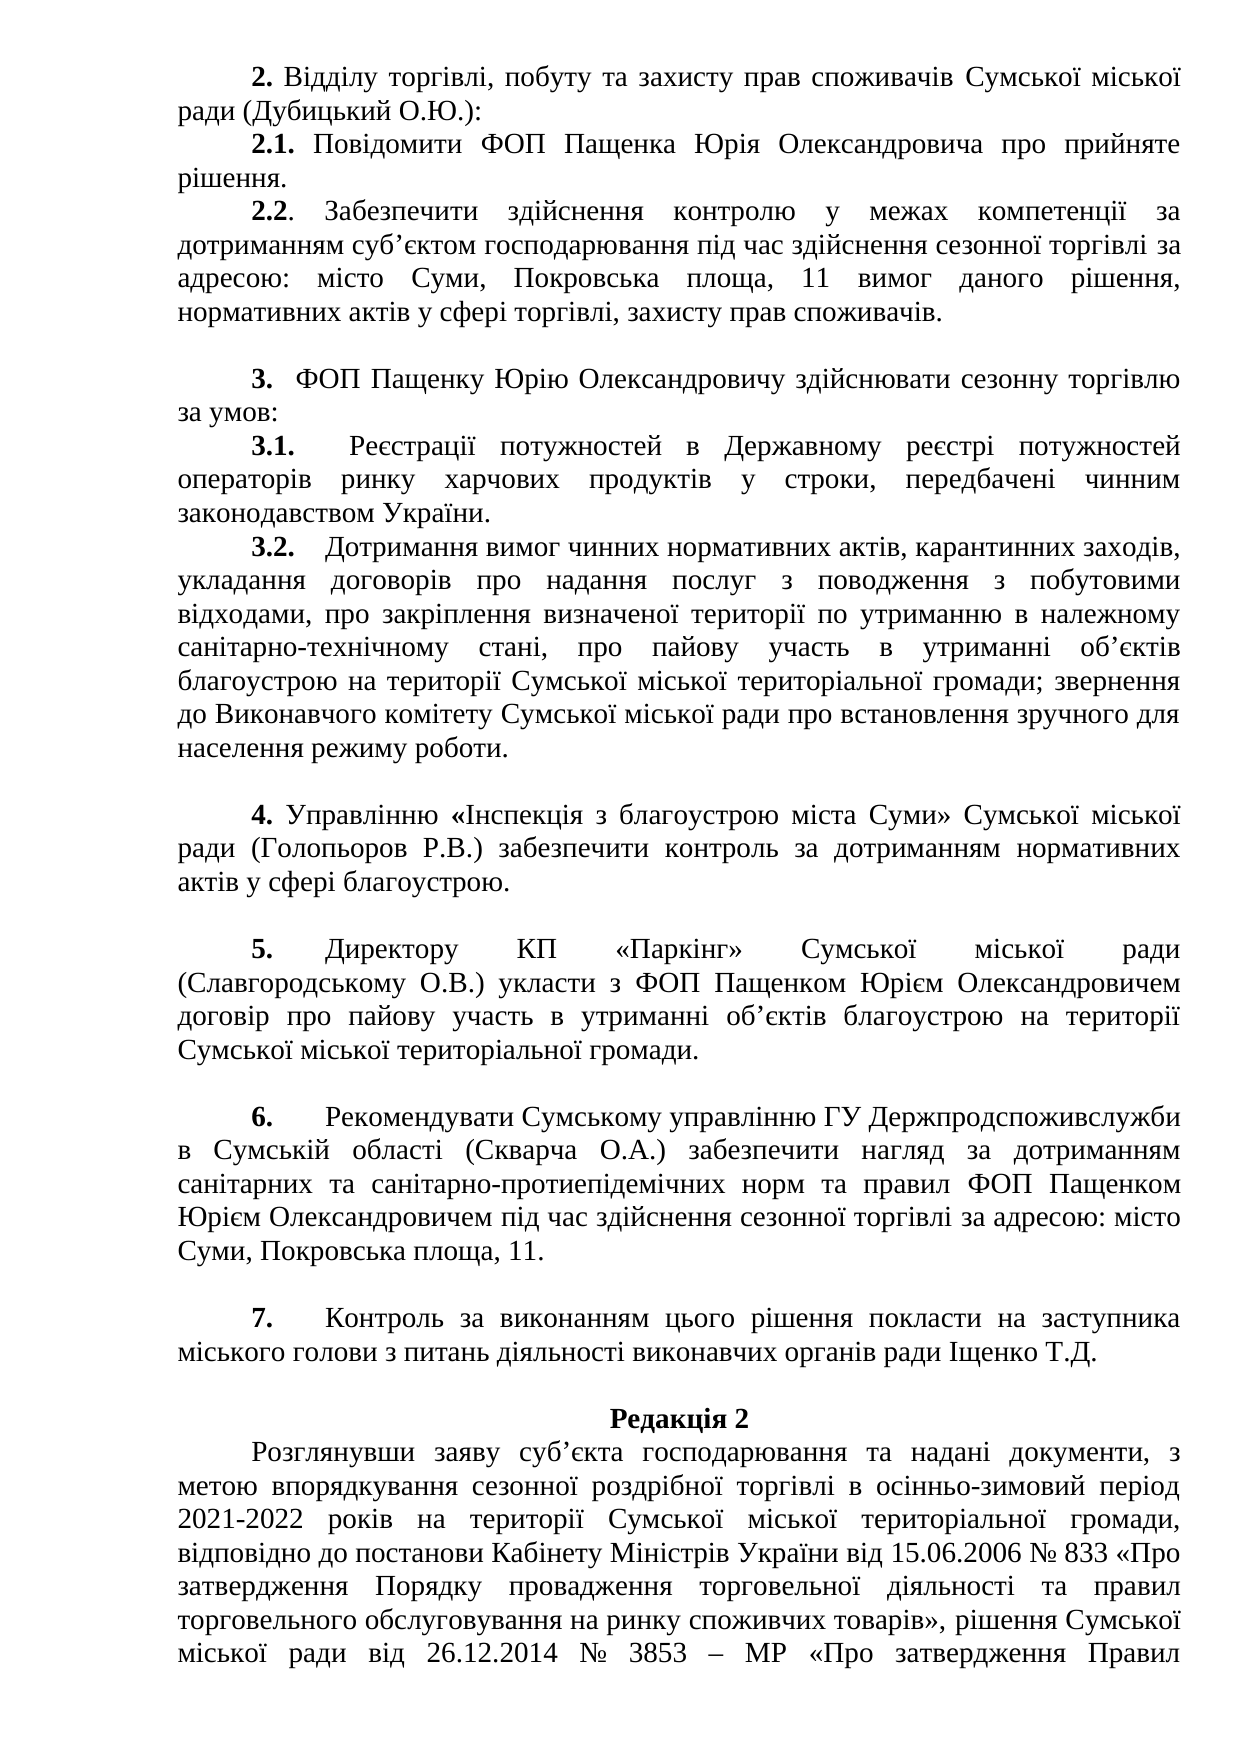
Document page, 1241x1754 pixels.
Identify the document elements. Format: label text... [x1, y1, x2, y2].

text 2. Відділу торгівлі, побуту та захисту прав споживачів Сумської міської ради (Дубицький О.Ю.): [177, 59, 1181, 126]
list Директору КП «Паркінг» Сумської міської ради (Славгородському О.В.) укласти з ФОП Пащенком Юрієм Олександровичем договір про пайову участь в утриманні об’єктів благоустрою на території Сумської міської територіальної громади. [177, 931, 1181, 1065]
list Реєстрації потужностей в Державному реєстрі потужностей операторів ринку харчових продуктів у строки, передбачені чинним законодавством України. [177, 428, 1181, 529]
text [177, 1434, 1181, 1669]
list Дотримання вимог чинних нормативних актів, карантинних заходів, укладання договорів про надання послуг з поводження з побутовими відходами, про закріплення визначеної території по утриманню в належному санітарно-технічному стані, про пайову участь в утриманні об’єктів благоустрою на території Сумської міської територіальної громади; звернення до Виконавчого комітету Сумської міської ради про встановлення зручного для населення режиму роботи. [177, 529, 1181, 763]
list ФОП Пащенку Юрію Олександровичу здійснювати сезонну торгівлю за умов: [177, 361, 1181, 428]
list Рекомендувати Сумському управлінню ГУ Держпродспоживслужби в Сумській області (Скварча О.А.) забезпечити нагляд за дотриманням санітарних та санітарно-протиепідемічних норм та правил ФОП Пащенком Юрієм Олександровичем під час здійснення сезонної торгівлі за адресою: місто Суми, Покровська площа, 11. [177, 1099, 1181, 1267]
text Редакція 2 [177, 1401, 1181, 1434]
text 4. Управлінню «Інспекція з благоустрою міста Суми» Сумської міської ради (Голопьоров Р.В.) забезпечити контроль за дотриманням нормативних актів у сфері благоустрою. [177, 797, 1181, 898]
text 2.2. Забезпечити здійснення контролю у межах компетенції за дотриманням суб’єктом господарювання під час здійснення сезонної торгівлі за адресою: місто Суми, Покровська площа, 11 вимог даного рішення, нормативних актів у сфері торгівлі, захисту прав споживачів. [177, 193, 1181, 327]
text 2.1. Повідомити ФОП Пащенка Юрія Олександровича про прийняте рішення. [177, 126, 1181, 193]
list Контроль за виконанням цього рішення покласти на заступника міського голови з питань діяльності виконавчих органів ради Іщенко Т.Д. [177, 1300, 1181, 1367]
